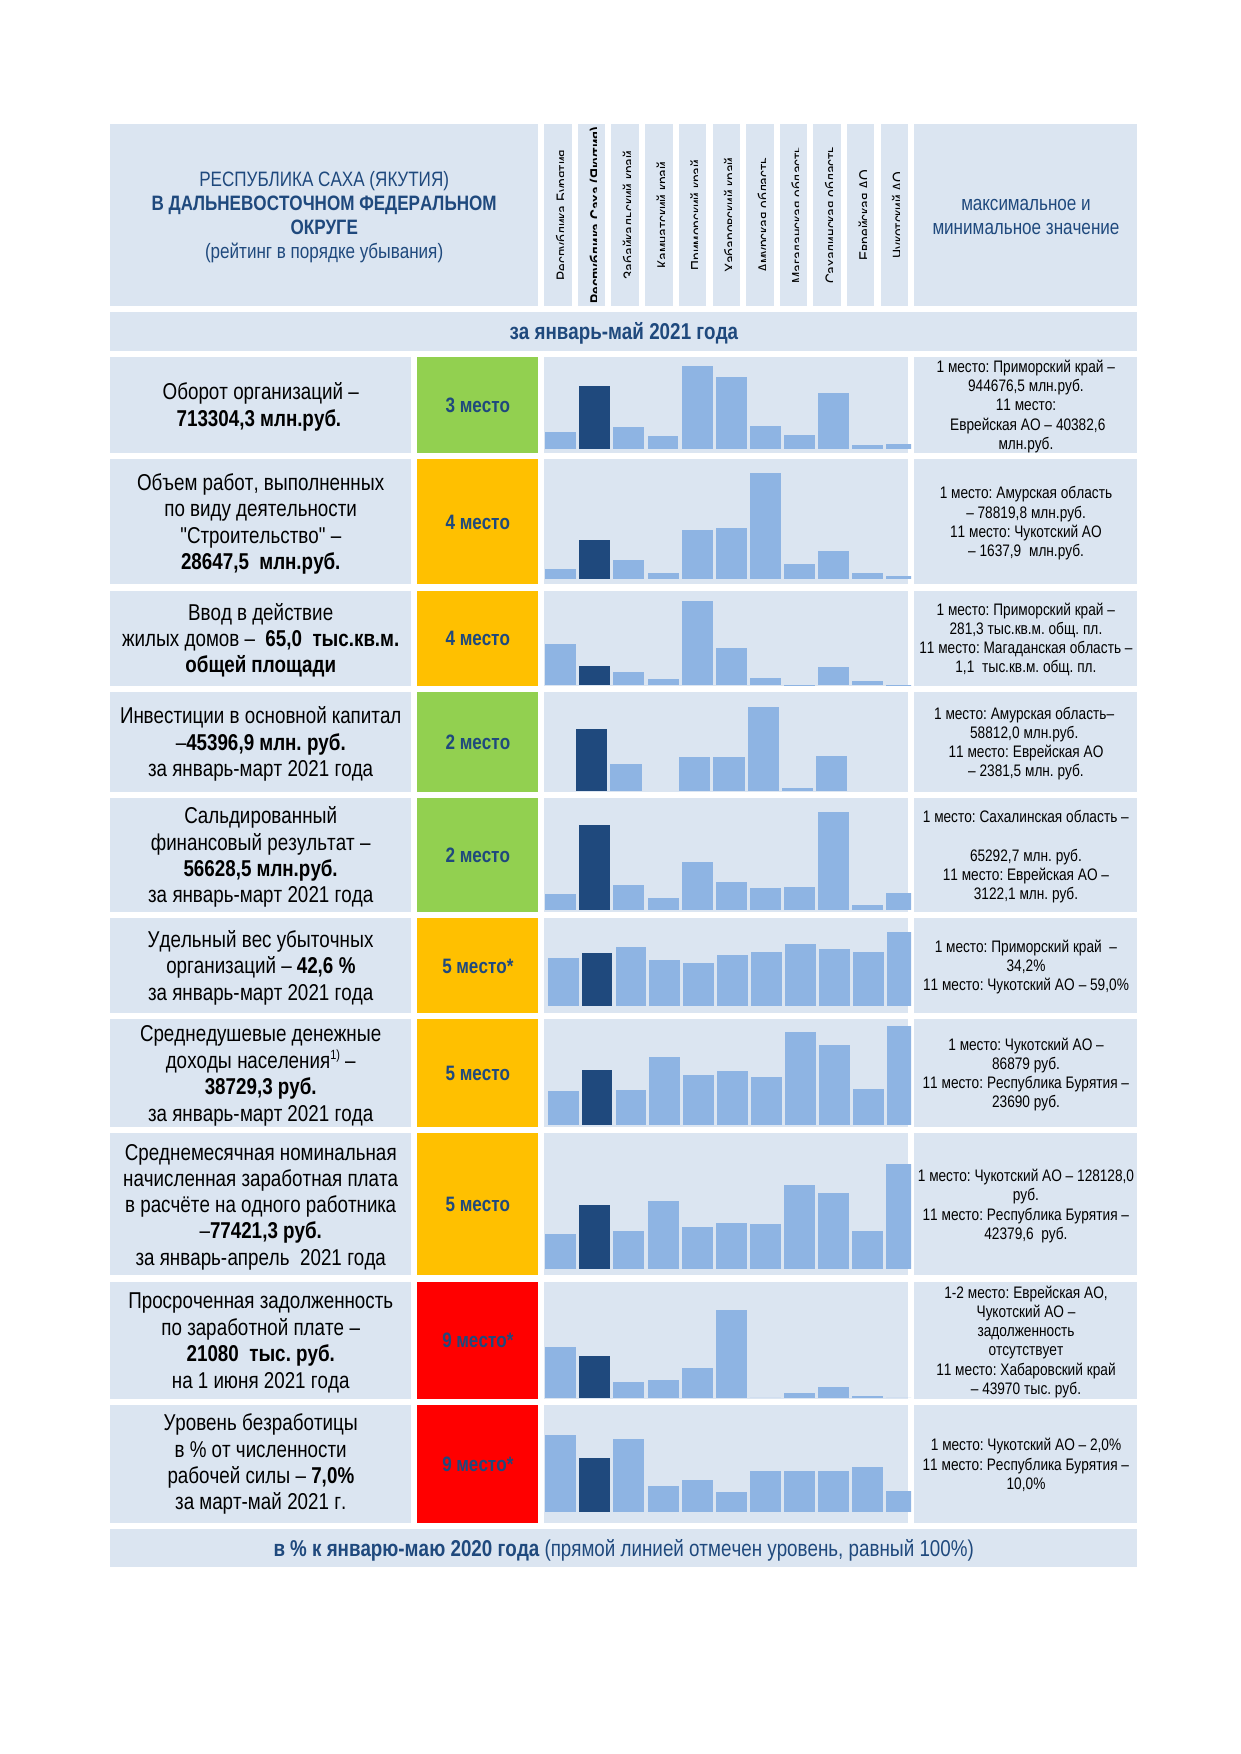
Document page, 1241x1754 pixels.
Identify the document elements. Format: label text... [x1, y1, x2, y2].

table_header Республика Саха (Якутия) [578, 124, 605, 306]
table_cell Удельный вес убыточных организаций – 42,6 % за январь-март 2021 года [110, 918, 411, 1013]
table_cell Уровень безработицы в % от численности рабочей силы – 7,0% за март-май 2021 г. [110, 1405, 411, 1523]
table_cell 1 место: Чукотский АО – 128128,0 руб. 11 место: Республика Бурятия – 42379,6 руб. [914, 1133, 1137, 1275]
table_cell 5 место [417, 1133, 538, 1275]
table_cell [544, 798, 908, 912]
table_cell 1 место: Амурская область– 58812,0 млн.руб. 11 место: Еврейская АО – 2381,5 млн. руб. [914, 692, 1137, 792]
table_cell [544, 1133, 908, 1275]
table_cell [544, 1282, 908, 1399]
table_cell Оборот организаций – 713304,3 млн.руб. [110, 357, 411, 453]
table_header Республика Бурятия [544, 124, 572, 306]
table_cell 5 место [417, 1019, 538, 1127]
table_cell Объем работ, выполненных по виду деятельности "Строительство" – 28647,5 млн.руб. [110, 459, 411, 584]
table_cell 2 место [417, 692, 538, 792]
table_header Камчатский край [645, 124, 673, 306]
table_cell 1 место: Приморский край – 281,3 тыс.кв.м. общ. пл. 11 место: Магаданская область – 1,1 тыс.кв.м. общ. пл. [914, 591, 1137, 686]
table_cell [544, 357, 908, 453]
table_cell 1-2 место: Еврейская АО, Чукотский АО – задолженность отсутствует 11 место: Хабаровский край – 43970 тыс. руб. [914, 1282, 1137, 1399]
table_cell 5 место* [417, 918, 538, 1013]
table_cell 2 место [417, 798, 538, 912]
table_header Еврейская АО [847, 124, 874, 306]
table_cell 4 место [417, 459, 538, 584]
table_cell [544, 692, 908, 792]
table_header Приморский край [679, 124, 706, 306]
table_cell 3 место [417, 357, 538, 453]
table_cell 9 место* [417, 1282, 538, 1399]
table_header Забайкальский край [611, 124, 639, 306]
table_header Сахалинская область [813, 124, 841, 306]
table_header максимальное и минимальное значение [914, 124, 1137, 306]
table_header Магаданская область [780, 124, 807, 306]
table_cell [544, 918, 908, 1013]
table_cell 1 место: Чукотский АО – 86879 руб. 11 место: Республика Бурятия – 23690 руб. [914, 1019, 1137, 1127]
table_cell за январь-май 2021 года [110, 312, 1137, 351]
table_cell Ввод в действие жилых домов – 65,0 тыс.кв.м. общей площади [110, 591, 411, 686]
table_cell 1 место: Приморский край – 944676,5 млн.руб. 11 место: Еврейская АО – 40382,6 млн.руб. [914, 357, 1137, 453]
table_header Хабаровский край [713, 124, 740, 306]
table_cell 9 место* [417, 1405, 538, 1523]
table_cell Среднедушевые денежные доходы населения1) – 38729,3 руб. за январь-март 2021 года [110, 1019, 411, 1127]
table_cell Среднемесячная номинальная начисленная заработная плата в расчёте на одного работника –77421,3 руб. за январь-апрель 2021 года [110, 1133, 411, 1275]
table_cell 1 место: Сахалинская область – 65292,7 млн. руб. 11 место: Еврейская АО – 3122,1 млн. руб. [914, 798, 1137, 912]
table_cell 4 место [417, 591, 538, 686]
table_cell [544, 459, 908, 584]
table_header Чукотский АО [881, 124, 908, 306]
table_cell Просроченная задолженность по заработной плате – 21080 тыс. руб. на 1 июня 2021 года [110, 1282, 411, 1399]
table_header РЕСПУБЛИКА САХА (ЯКУТИЯ) В ДАЛЬНЕВОСТОЧНОМ ФЕДЕРАЛЬНОМ ОКРУГЕ (рейтинг в порядке убывания) [110, 124, 538, 306]
table_cell [544, 591, 908, 686]
table_cell [544, 1019, 908, 1127]
table_cell [544, 1405, 908, 1523]
table_cell 1 место: Приморский край – 34,2% 11 место: Чукотский АО – 59,0% [914, 918, 1137, 1013]
table_cell в % к январю-маю 2020 года (прямой линией отмечен уровень, равный 100%) [110, 1529, 1137, 1567]
table_cell Сальдированный финансовый результат – 56628,5 млн.руб. за январь-март 2021 года [110, 798, 411, 912]
table_cell 1 место: Амурская область – 78819,8 млн.руб. 11 место: Чукотский АО – 1637,9 млн.руб. [914, 459, 1137, 584]
table_cell 1 место: Чукотский АО – 2,0% 11 место: Республика Бурятия – 10,0% [914, 1405, 1137, 1523]
table_header Амурская область [746, 124, 774, 306]
table_cell Инвестиции в основной капитал –45396,9 млн. руб. за январь-март 2021 года [110, 692, 411, 792]
